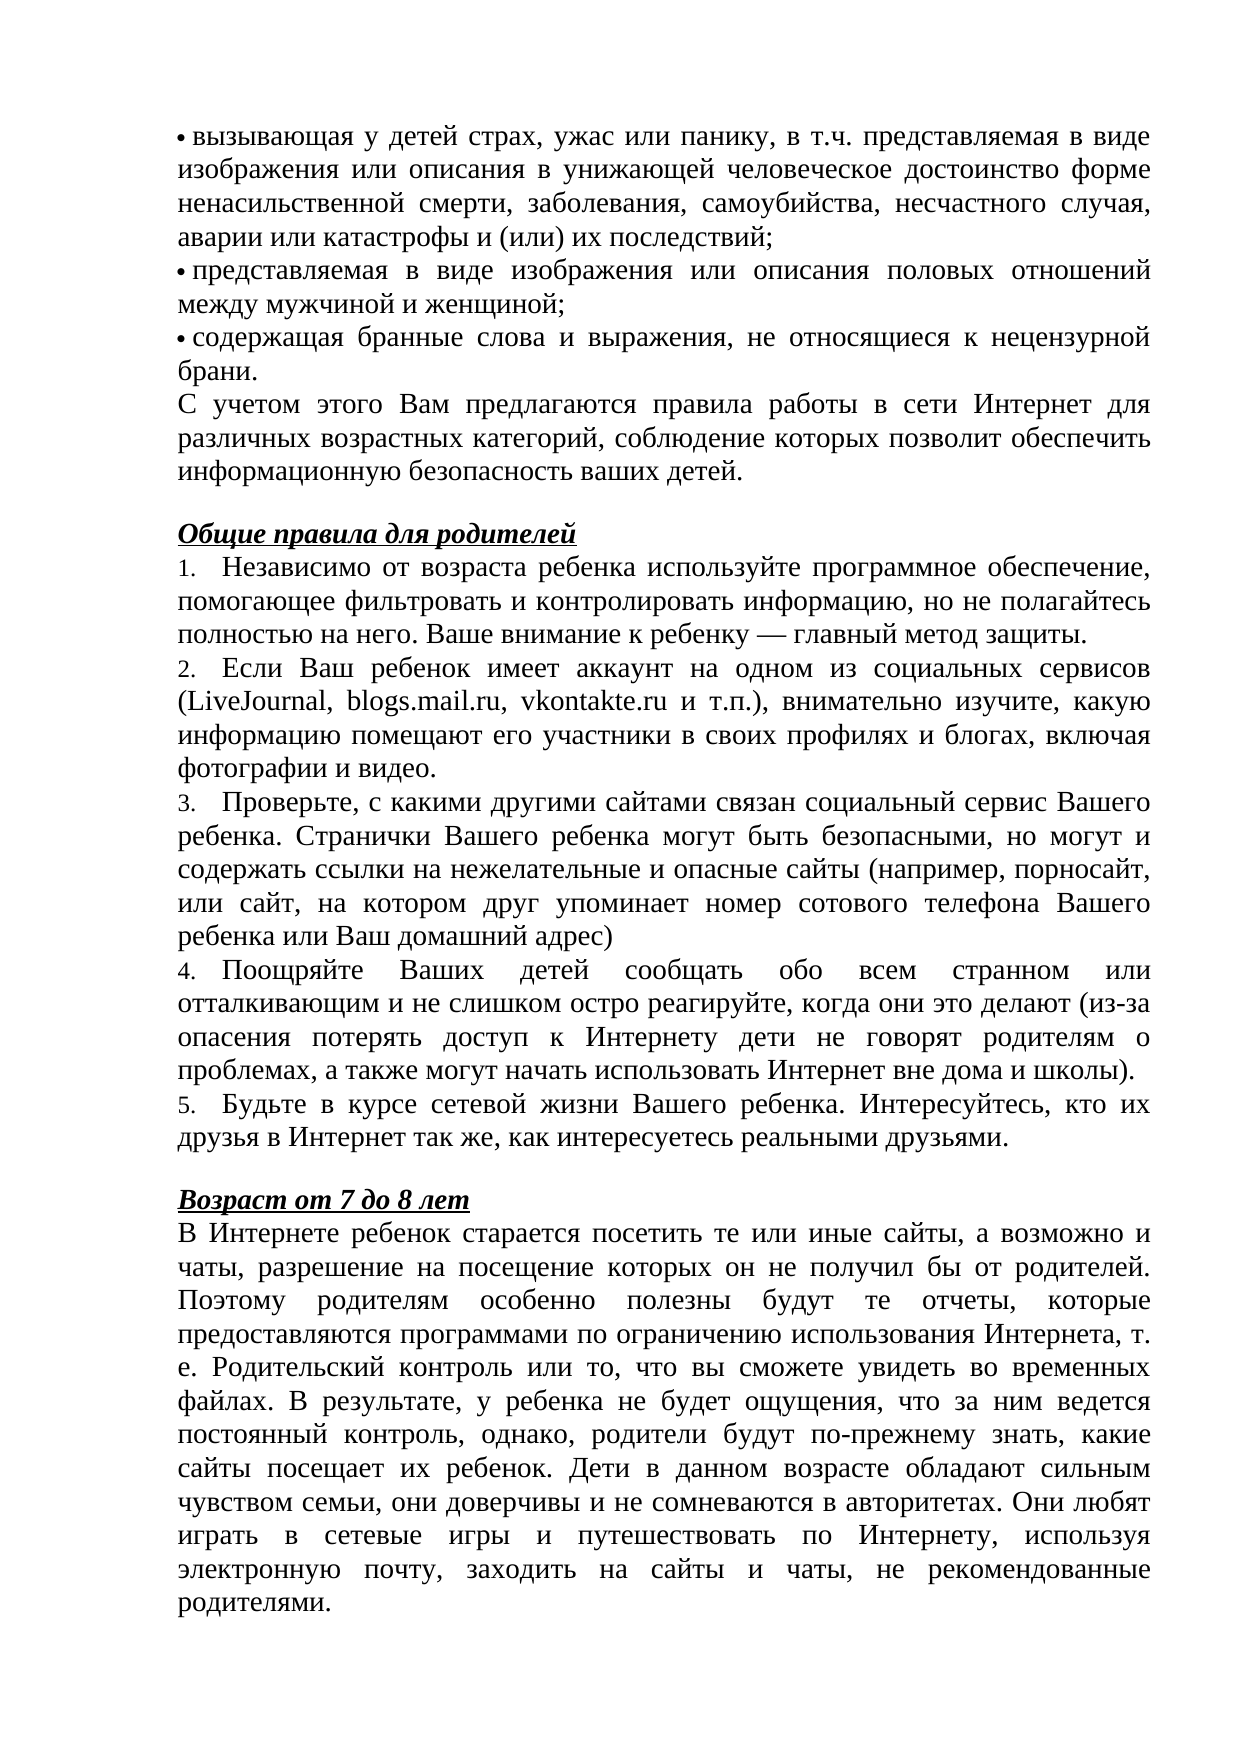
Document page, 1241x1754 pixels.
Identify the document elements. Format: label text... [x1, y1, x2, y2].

list содержащая бранные слова и выражения, не относящиеся к нецензурной брани. [177, 319, 1152, 386]
text Возраст от 7 до 8 лет [177, 1182, 1152, 1215]
list вызывающая у детей страх, ужас или панику, в т.ч. представляемая в виде изображения или описания в унижающей человеческое достоинство форме ненасильственной смерти, заболевания, самоубийства, несчастного случая, аварии или катастрофы и (или) их последствий; [177, 118, 1152, 252]
list Поощряйте Ваших детей сообщать обо всем странном или отталкивающим и не слишком остро реагируйте, когда они это делают (из-за опасения потерять доступ к Интернету дети не говорят родителям о проблемах, а также могут начать использовать Интернет вне дома и школы). [177, 952, 1152, 1086]
list Проверьте, с какими другими сайтами связан социальный сервис Вашего ребенка. Странички Вашего ребенка могут быть безопасными, но могут и содержать ссылки на нежелательные и опасные сайты (например, порносайт, или сайт, на котором друг упоминает номер сотового телефона Вашего ребенка или Ваш домашний адрес) [177, 784, 1152, 952]
list Независимо от возраста ребенка используйте программное обеспечение, помогающее фильтровать и контролировать информацию, но не полагайтесь полностью на него. Ваше внимание к ребенку — главный метод защиты. [177, 549, 1152, 650]
text Общие правила для родителей [177, 516, 1152, 549]
list Если Ваш ребенок имеет аккаунт на одном из социальных сервисов (LiveJournal, blogs.mail.ru, vkontakte.ru и т.п.), внимательно изучите, какую информацию помещают его участники в своих профилях и блогах, включая фотографии и видео. [177, 650, 1152, 784]
text С учетом этого Вам предлагаются правила работы в сети Интернет для различных возрастных категорий, соблюдение которых позволит обеспечить информационную безопасность ваших детей. [177, 386, 1152, 487]
list представляемая в виде изображения или описания половых отношений между мужчиной и женщиной; [177, 252, 1152, 319]
list Будьте в курсе сетевой жизни Вашего ребенка. Интересуйтесь, кто их друзья в Интернет так же, как интересуетесь реальными друзьями. [177, 1086, 1152, 1153]
text В Интернете ребенок старается посетить те или иные сайты, а возможно и чаты, разрешение на посещение которых он не получил бы от родителей. Поэтому родителям особенно полезны будут те отчеты, которые предоставляются программами по ограничению использования Интернета, т. е. Родительский контроль или то, что вы сможете увидеть во временных файлах. В результате, у ребенка не будет ощущения, что за ним ведется постоянный контроль, однако, родители будут по-прежнему знать, какие сайты посещает их ребенок. Дети в данном возрасте обладают сильным чувством семьи, они доверчивы и не сомневаются в авторитетах. Они любят играть в сетевые игры и путешествовать по Интернету, используя электронную почту, заходить на сайты и чаты, не рекомендованные родителями. [177, 1215, 1152, 1618]
